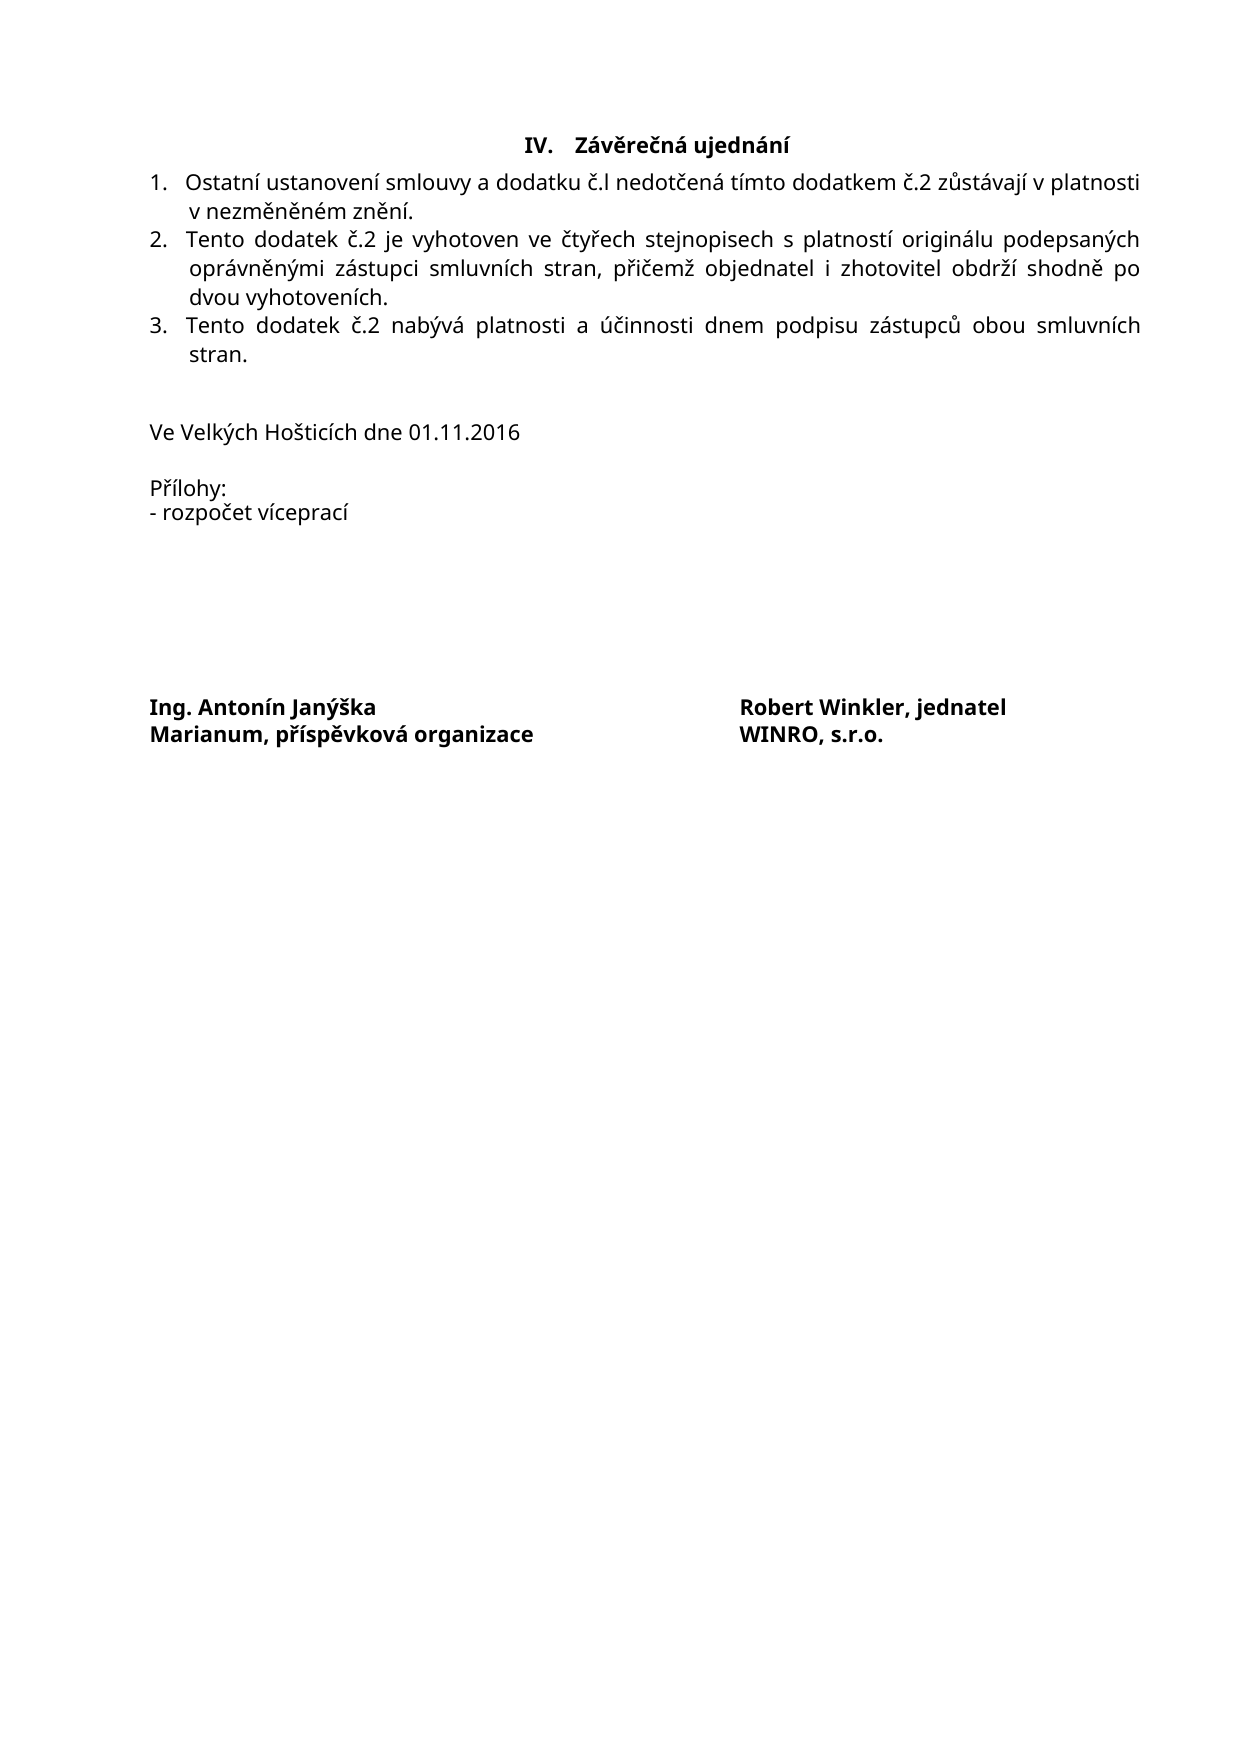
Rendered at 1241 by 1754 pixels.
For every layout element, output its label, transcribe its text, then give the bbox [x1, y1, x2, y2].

list Závěrečná ujednání [524, 136, 1142, 158]
text Ing. Antonín Janýška Robert Winkler, jednatel [149, 693, 1142, 721]
text Přílohy: [149, 478, 1142, 500]
text Ve Velkých Hošticích dne 01.11.2016 [149, 423, 1142, 445]
text Marianum, příspěvková organizace WINRO, s.r.o. [149, 721, 1142, 748]
text - rozpočet víceprací [149, 503, 1142, 525]
list Tento dodatek č.2 je vyhotoven ve čtyřech stejnopisech s platností originálu podepsaných oprávněnými zástupci smluvních stran, přičemž objednatel i zhotovitel obdrží shodně po dvou vyhotoveních. [149, 225, 1142, 311]
list Ostatní ustanovení smlouvy a dodatku č.l nedotčená tímto dodatkem č.2 zůstávají v platnosti v nezměněném znění. [149, 168, 1142, 225]
list Tento dodatek č.2 nabývá platnosti a účinnosti dnem podpisu zástupců obou smluvních stran. [149, 311, 1142, 368]
